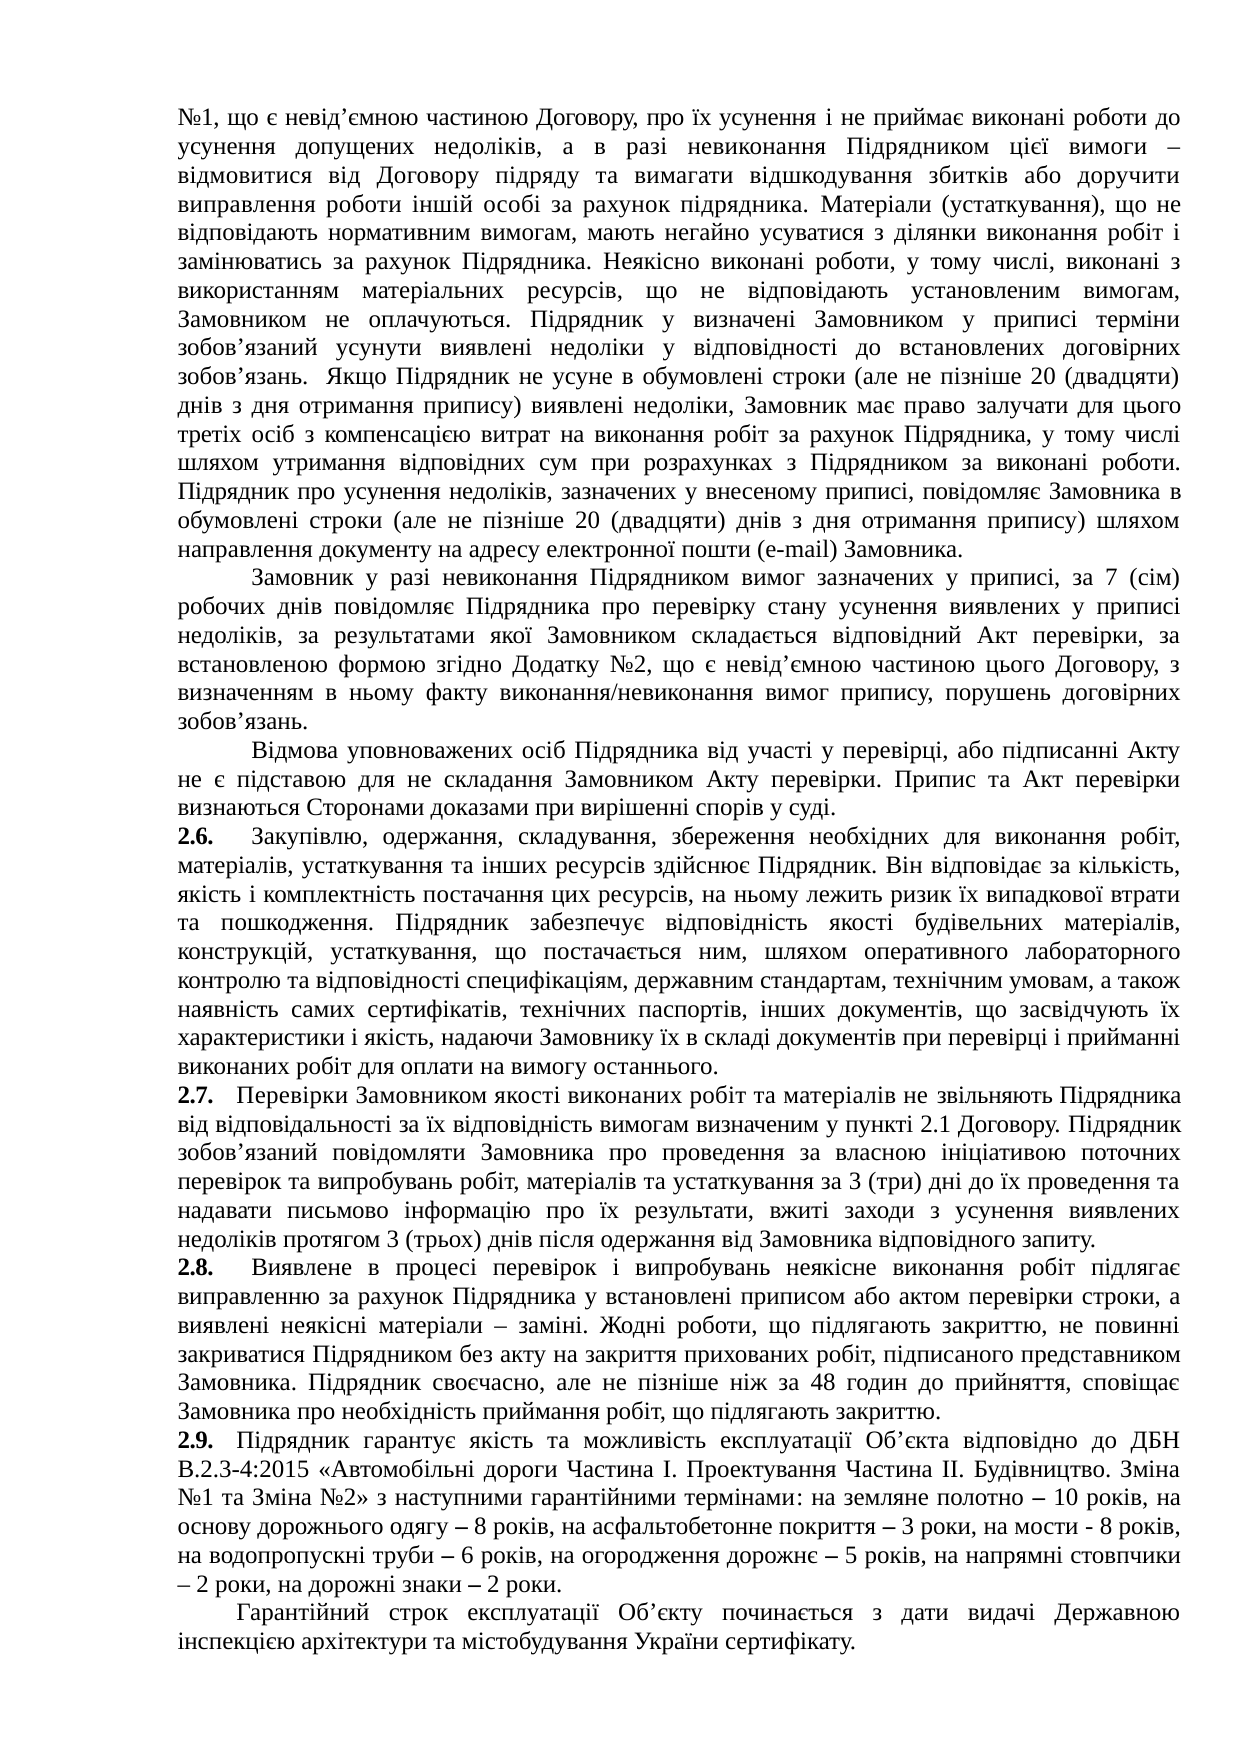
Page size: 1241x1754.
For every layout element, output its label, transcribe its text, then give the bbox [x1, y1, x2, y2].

text Замовник у разі невиконання Підрядником вимог зазначених у приписі, за 7 (сім) робочих днів повідомляє Підрядника про перевірку стану усунення виявлених у приписі недоліків, за результатами якої Замовником складається відповідний Акт перевірки, за встановленою формою згідно Додатку №2, що є невід’ємною частиною цього Договору, з визначенням в ньому факту виконання/невиконання вимог припису, порушень договірних зобов’язань. [177, 562, 1181, 735]
list Закупівлю, одержання, складування, збереження необхідних для виконання робіт, матеріалів, устаткування та інших ресурсів здійснює Підрядник. Він відповідає за кількість, якість і комплектність постачання цих ресурсів, на ньому лежить ризик їх випадкової втрати та пошкодження. Підрядник забезпечує відповідність якості будівельних матеріалів, конструкцій, устаткування, що постачається ним, шляхом оперативного лабораторного контролю та відповідності специфікаціям, державним стандартам, технічним умовам, а також наявність самих сертифікатів, технічних паспортів, інших документів, що засвідчують їх характеристики і якість, надаючи Замовнику їх в складі документів при перевірці і прийманні виконаних робіт для оплати на вимогу останнього. [177, 821, 1181, 1080]
text Гарантійний строк експлуатації Об’єкту починається з дати видачі Державною інспекцією архітектури та містобудування України сертифікату. [177, 1597, 1181, 1655]
text Відмова уповноважених осіб Підрядника від участі у перевірці, або підписанні Акту не є підставою для не складання Замовником Акту перевірки. Припис та Акт перевірки визнаються Сторонами доказами при вирішенні спорів у суді. [177, 735, 1181, 821]
list Перевірки Замовником якості виконаних робіт та матеріалів не звільняють Підрядника від відповідальності за їх відповідність вимогам визначеним у пункті 2.1 Договору. Підрядник зобов’язаний повідомляти Замовника про проведення за власною ініціативою поточних перевірок та випробувань робіт, матеріалів та устаткування за 3 (три) дні до їх проведення та надавати письмово інформацію про їх результати, вжиті заходи з усунення виявлених недоліків протягом 3 (трьох) днів після одержання від Замовника відповідного запиту. [177, 1080, 1181, 1252]
list Виявлене в процесі перевірок і випробувань неякісне виконання робіт підлягає виправленню за рахунок Підрядника у встановлені приписом або актом перевірки строки, а виявлені неякісні матеріали – заміні. Жодні роботи, що підлягають закриттю, не повинні закриватися Підрядником без акту на закриття прихованих робіт, підписаного представником Замовника. Підрядник своєчасно, але не пізніше ніж за 48 годин до прийняття, сповіщає Замовника про необхідність приймання робіт, що підлягають закриттю. [177, 1252, 1181, 1425]
list Підрядник гарантує якість та можливість експлуатації Об’єкта відповідно до ДБН В.2.3-4:2015 «Автомобільні дороги Частина І. Проектування Частина ІІ. Будівництво. Зміна №1 та Зміна №2» з наступними гарантійними термінами: на земляне полотно – 10 років, на основу дорожнього одягу – 8 років, на асфальтобетонне покриття – 3 роки, на мости - 8 років, на водопропускні труби – 6 років, на огородження дорожнє – 5 років, на напрямні стовпчики – 2 роки, на дорожні знаки – 2 роки. [177, 1425, 1181, 1597]
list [177, 102, 1181, 562]
